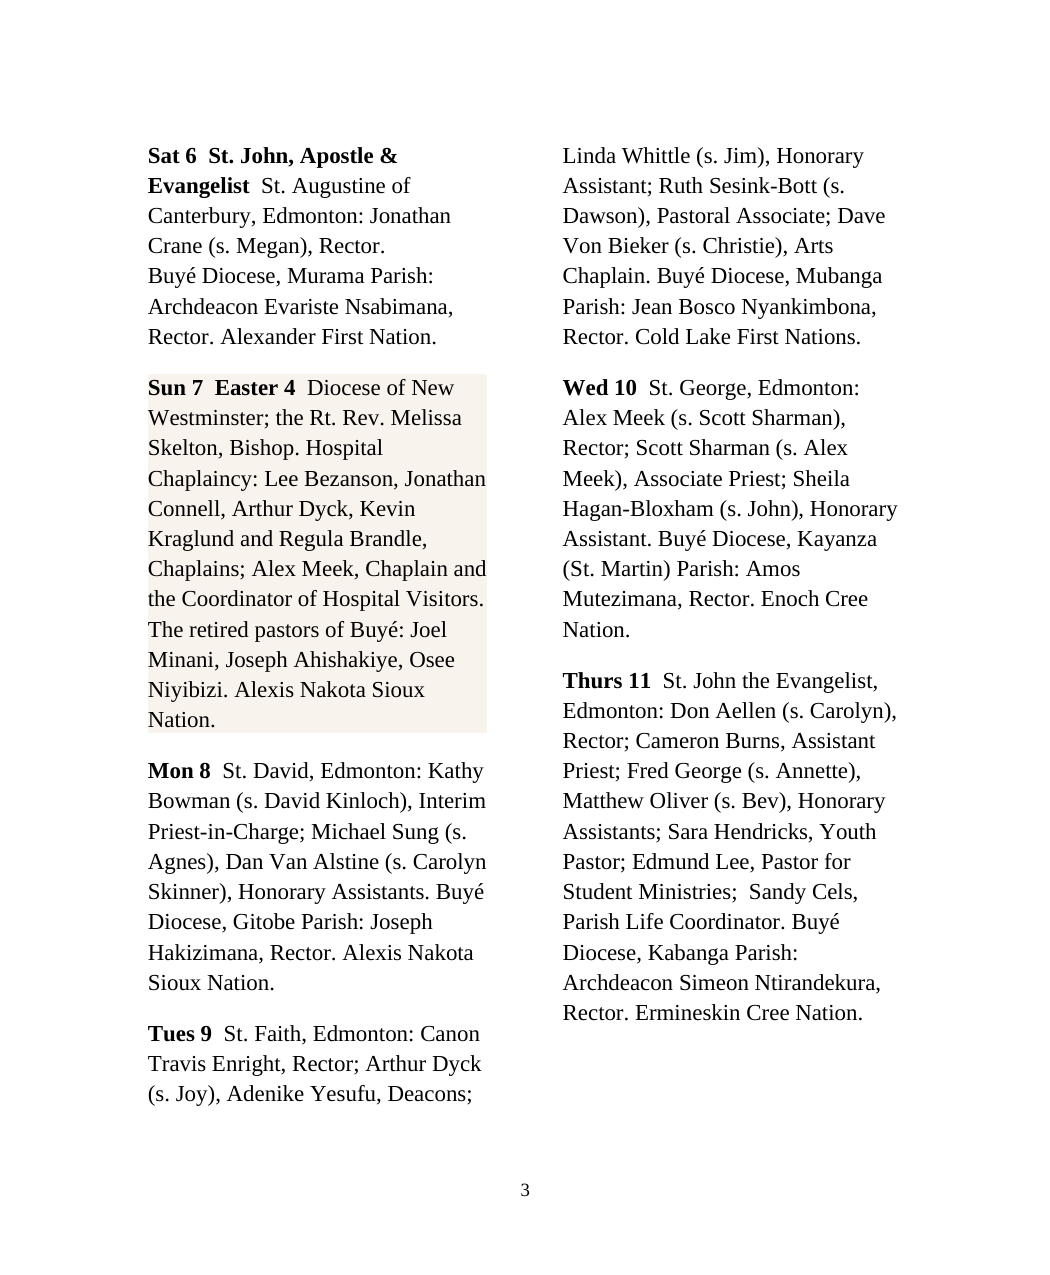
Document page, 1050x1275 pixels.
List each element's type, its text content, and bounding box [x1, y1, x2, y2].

text Wed 10 St. George, Edmonton: Alex Meek (s. Scott Sharman), Rector; Scott Sharman (s. Alex Meek), Associate Priest; Sheila Hagan-Bloxham (s. John), Honorary Assistant. Buyé Diocese, Kayanza (St. Martin) Parish: Amos Mutezimana, Rector. Enoch Cree Nation. [562, 374, 902, 642]
text Tues 9 St. Faith, Edmonton: Canon Travis Enright, Rector; Arthur Dyck (s. Joy), Adenike Yesufu, Deacons; Linda Whittle (s. Jim), Honorary Assistant; Ruth Sesink-Bott (s. Dawson), Pastoral Associate; Dave Von Bieker (s. Christie), Arts Chaplain. Buyé Diocese, Mubanga Parish: Jean Bosco Nyankimbona, Rector. Cold Lake First Nations. [562, 142, 902, 349]
text Mon 8 St. David, Edmonton: Kathy Bowman (s. David Kinloch), Interim Priest-in-Charge; Michael Sung (s. Agnes), Dan Van Alstine (s. Carolyn Skinner), Honorary Assistants. Buyé Diocese, Gitobe Parish: Joseph Hakizimana, Rector. Alexis Nakota Sioux Nation. [148, 757, 487, 995]
text Sat 6 St. John, Apostle & Evangelist St. Augustine of Canterbury, Edmonton: Jonathan Crane (s. Megan), Rector. Buyé Diocese, Murama Parish: Archdeacon Evariste Nsabimana, Rector. Alexander First Nation. [148, 142, 487, 349]
text Sun 7 Easter 4 Diocese of New Westminster; the Rt. Rev. Melissa Skelton, Bishop. Hospital Chaplaincy: Lee Bezanson, Jonathan Connell, Arthur Dyck, Kevin Kraglund and Regula Brandle, Chaplains; Alex Meek, Chaplain and the Coordinator of Hospital Visitors. The retired pastors of Buyé: Joel Minani, Joseph Ahishakiye, Osee Niyibizi. Alexis Nakota Sioux Nation. [148, 374, 487, 733]
text Thurs 11 St. John the Evangelist, Edmonton: Don Aellen (s. Carolyn), Rector; Cameron Burns, Assistant Priest; Fred George (s. Annette), Matthew Oliver (s. Bev), Honorary Assistants; Sara Hendricks, Youth Pastor; Edmund Lee, Pastor for Student Ministries; Sandy Cels, Parish Life Coordinator. Buyé Diocese, Kabanga Parish: Archdeacon Simeon Ntirandekura, Rector. Ermineskin Cree Nation. [562, 667, 902, 1025]
text Tues 9 St. Faith, Edmonton: Canon Travis Enright, Rector; Arthur Dyck (s. Joy), Adenike Yesufu, Deacons; Linda Whittle (s. Jim), Honorary Assistant; Ruth Sesink-Bott (s. Dawson), Pastoral Associate; Dave Von Bieker (s. Christie), Arts Chaplain. Buyé Diocese, Mubanga Parish: Jean Bosco Nyankimbona, Rector. Cold Lake First Nations. [148, 1020, 487, 1107]
